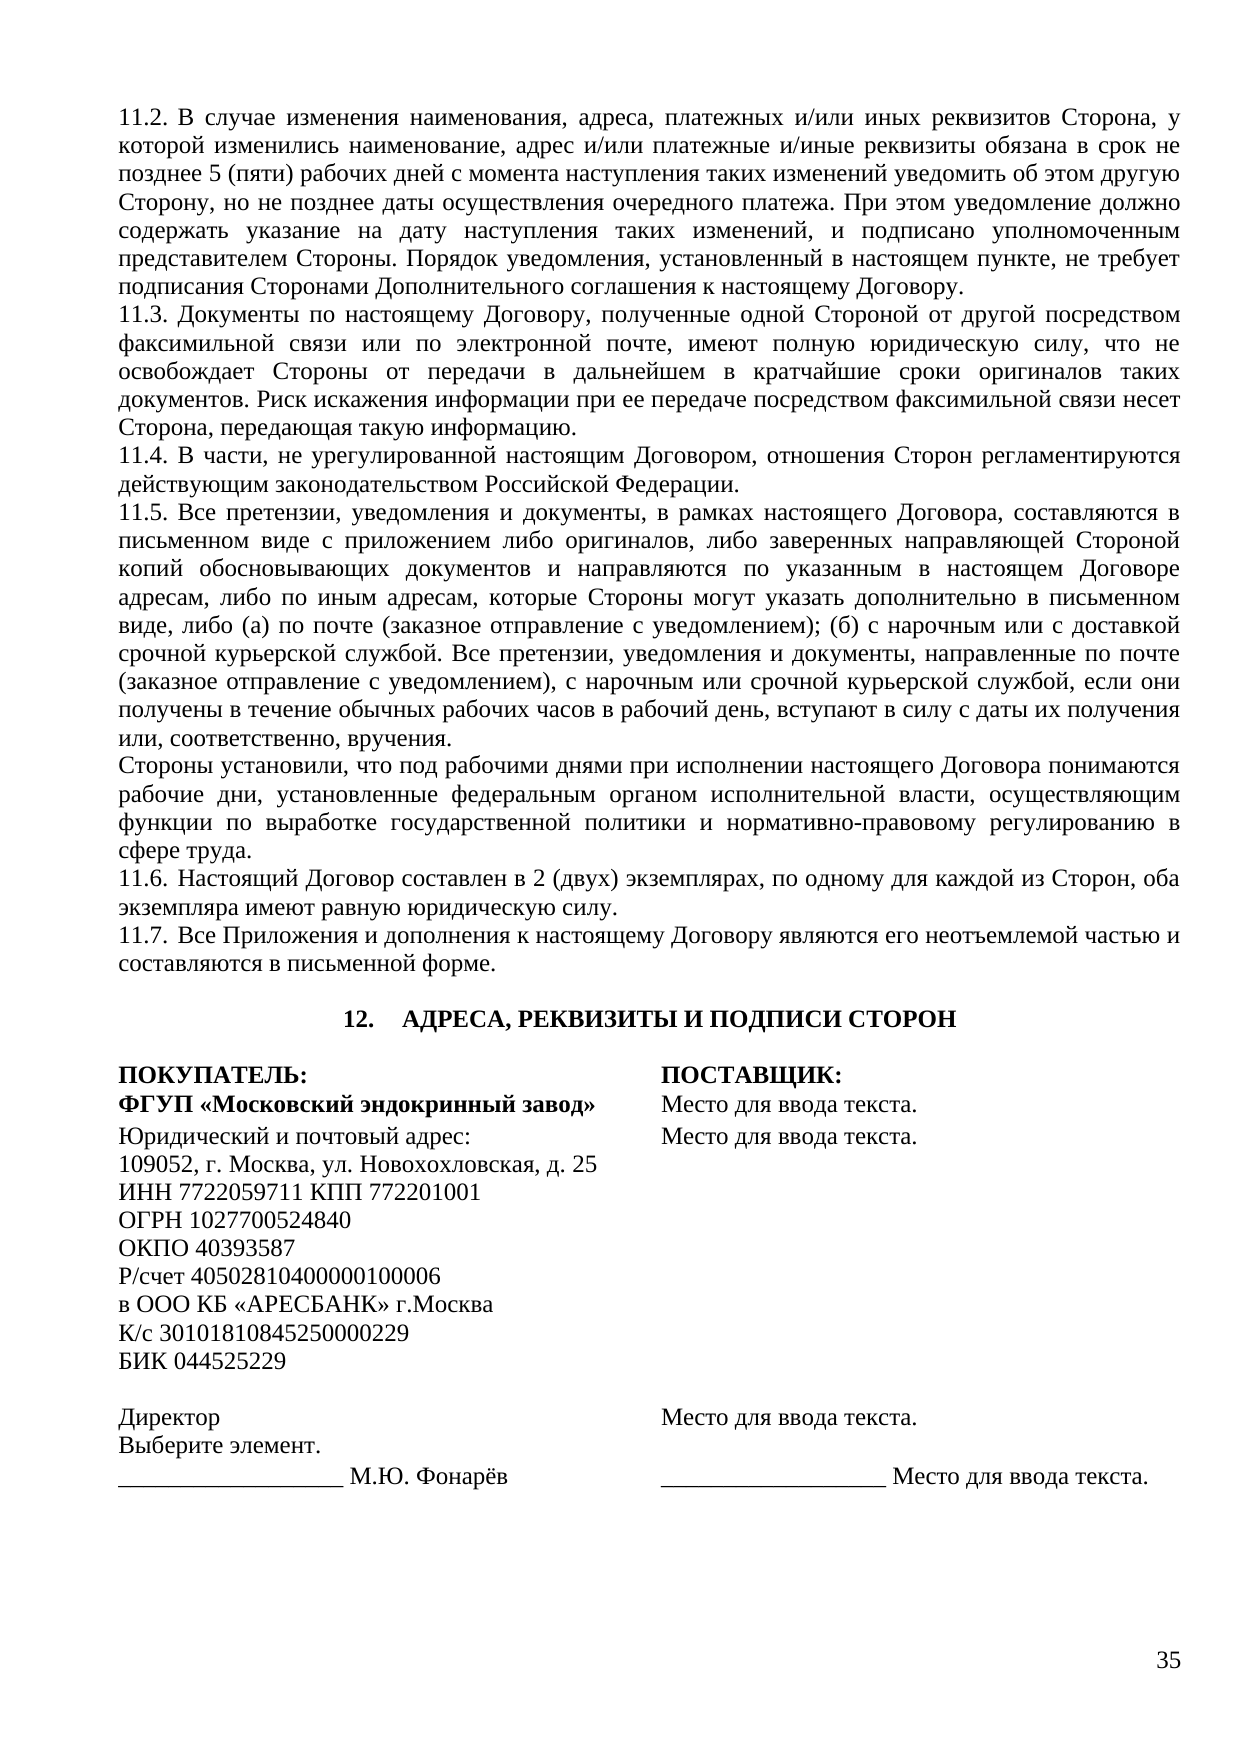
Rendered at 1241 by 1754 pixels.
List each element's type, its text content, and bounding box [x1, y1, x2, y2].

table_cell __________________ [650, 1462, 1181, 1521]
text Стороны установили, что под рабочими днями при исполнении настоящего Договора понимаются рабочие дни, установленные федеральным органом исполнительной власти, осуществляющим функции по выработке государственной политики и нормативно-правовому регулированию в сфере труда. [118, 751, 1181, 864]
table_cell [650, 1403, 1181, 1462]
text 12. АДРЕСА, РЕКВИЗИТЫ И ПОДПИСИ СТОРОН [118, 1005, 1181, 1033]
text 11.7. Все Приложения и дополнения к настоящему Договору являются его неотъемлемой частью и составляются в письменной форме. [118, 921, 1181, 977]
table_cell [650, 1122, 1181, 1403]
text 11.2. В случае изменения наименования, адреса, платежных и/или иных реквизитов Сторона, у которой изменились наименование, адрес и/или платежные и/иные реквизиты обязана в срок не позднее 5 (пяти) рабочих дней с момента наступления таких изменений уведомить об этом другую Сторону, но не позднее даты осуществления очередного платежа. При этом уведомление должно содержать указание на дату наступления таких изменений, и подписано уполномоченным представителем Стороны. Порядок уведомления, установленный в настоящем пункте, не требует подписания Сторонами Дополнительного соглашения к настоящему Договору. [118, 103, 1181, 300]
table_cell Юридический и почтовый адрес: 109052, г. Москва, ул. Новохохловская, д. 25 ИНН 7722059711 КПП 772201001 ОГРН 1027700524840 ОКПО 40393587 Р/счет 40502810400000100006 в ООО КБ «АРЕСБАНК» г.Москва К/с 30101810845250000229 БИК 044525229 [107, 1122, 649, 1403]
table_cell __________________ [107, 1462, 649, 1521]
text 11.6. Настоящий Договор составлен в 2 (двух) экземплярах, по одному для каждой из Сторон, оба экземпляра имеют равную юридическую силу. [118, 864, 1181, 921]
text 11.3. Документы по настоящему Договору, полученные одной Стороной от другой посредством факсимильной связи или по электронной почте, имеют полную юридическую силу, что не освобождает Стороны от передачи в дальнейшем в кратчайшие сроки оригиналов таких документов. Риск искажения информации при ее передаче посредством факсимильной связи несет Сторона, передающая такую информацию. [118, 300, 1181, 441]
table_header ПОСТАВЩИК: [650, 1061, 1181, 1089]
text 11.5. Все претензии, уведомления и документы, в рамках настоящего Договора, составляются в письменном виде с приложением либо оригиналов, либо заверенных направляющей Стороной копий обосновывающих документов и направляются по указанным в настоящем Договоре адресам, либо по иным адресам, которые Стороны могут указать дополнительно в письменном виде, либо (а) по почте (заказное отправление с уведомлением); (б) с нарочным или с доставкой срочной курьерской службой. Все претензии, уведомления и документы, направленные по почте (заказное отправление с уведомлением), с нарочным или срочной курьерской службой, если они получены в течение обычных рабочих часов в рабочий день, вступают в силу с даты их получения или, соответственно, вручения. [118, 497, 1181, 751]
text 11.4. В части, не урегулированной настоящим Договором, отношения Сторон регламентируются действующим законодательством Российской Федерации. [118, 441, 1181, 497]
table_cell ФГУП «Московский эндокринный завод» [107, 1090, 649, 1122]
table_cell [107, 1403, 649, 1462]
table_header ПОКУПАТЕЛЬ: [107, 1061, 649, 1089]
